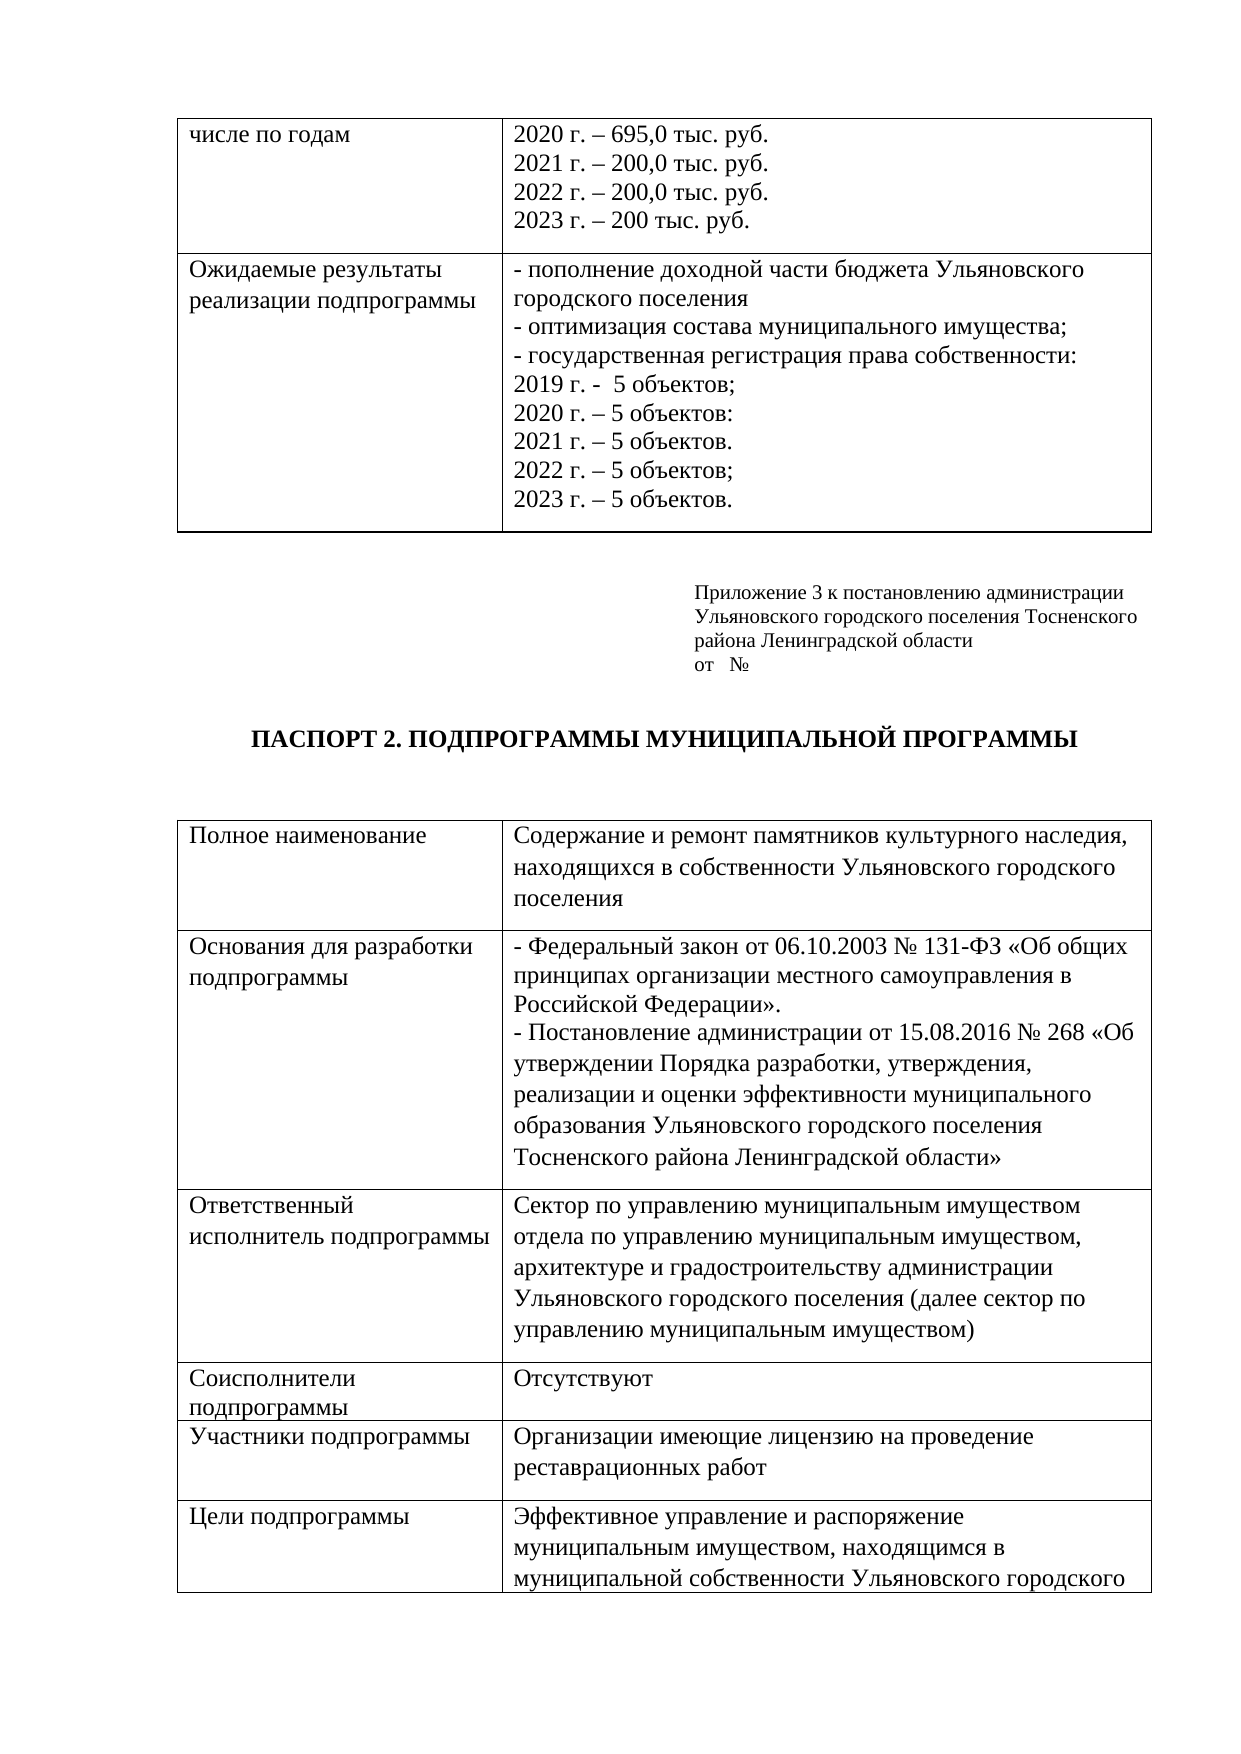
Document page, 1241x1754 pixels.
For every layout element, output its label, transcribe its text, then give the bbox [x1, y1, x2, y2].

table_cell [178, 119, 502, 253]
table_cell Соисполнители подпрограммы [178, 1363, 502, 1420]
text Приложение 3 к постановлению администрации Ульяновского городского поселения Тосненского района Ленинградской области [694, 580, 1152, 652]
table_cell Отсутствуют [503, 1363, 1151, 1420]
table_cell Цели подпрограммы [178, 1501, 502, 1592]
table_cell Участники подпрограммы [178, 1421, 502, 1500]
table_cell Организации имеющие лицензию на проведение реставрационных работ [503, 1421, 1151, 1500]
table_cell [503, 119, 1151, 253]
table_cell Ожидаемые результаты реализации подпрограммы [178, 254, 502, 531]
table_header Содержание и ремонт памятников культурного наследия, находящихся в собственности Ульяновского городского поселения [503, 821, 1151, 930]
table_cell Сектор по управлению муниципальным имуществом отдела по управлению муниципальным имуществом, архитектуре и градостроительству администрации Ульяновского городского поселения (далее сектор по управлению муниципальным имуществом) [503, 1190, 1151, 1362]
table_header Полное наименование [178, 821, 502, 930]
table_cell Основания для разработки подпрограммы [178, 931, 502, 1189]
text ПАСПОРТ 2. ПОДПРОГРАММЫ МУНИЦИПАЛЬНОЙ ПРОГРАММЫ [177, 724, 1152, 753]
table_cell - Федеральный закон от 06.10.2003 № 131-ФЗ «Об общих принципах организации местного самоуправления в Российской Федерации». - Постановление администрации от 15.08.2016 № 268 «Об утверждении Порядка разработки, утверждения, реализации и оценки эффективности муниципального образования Ульяновского городского поселения Тосненского района Ленинградской области» [503, 931, 1151, 1189]
table_cell Ответственный исполнитель подпрограммы [178, 1190, 502, 1362]
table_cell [503, 1501, 1151, 1592]
text от № [694, 652, 1152, 676]
table_cell - пополнение доходной части бюджета Ульяновского городского поселения - оптимизация состава муниципального имущества; - государственная регистрация права собственности: 2019 г. - 5 объектов; 2020 г. – 5 объектов: 2021 г. – 5 объектов. 2022 г. – 5 объектов; 2023 г. – 5 объектов. [503, 254, 1151, 531]
